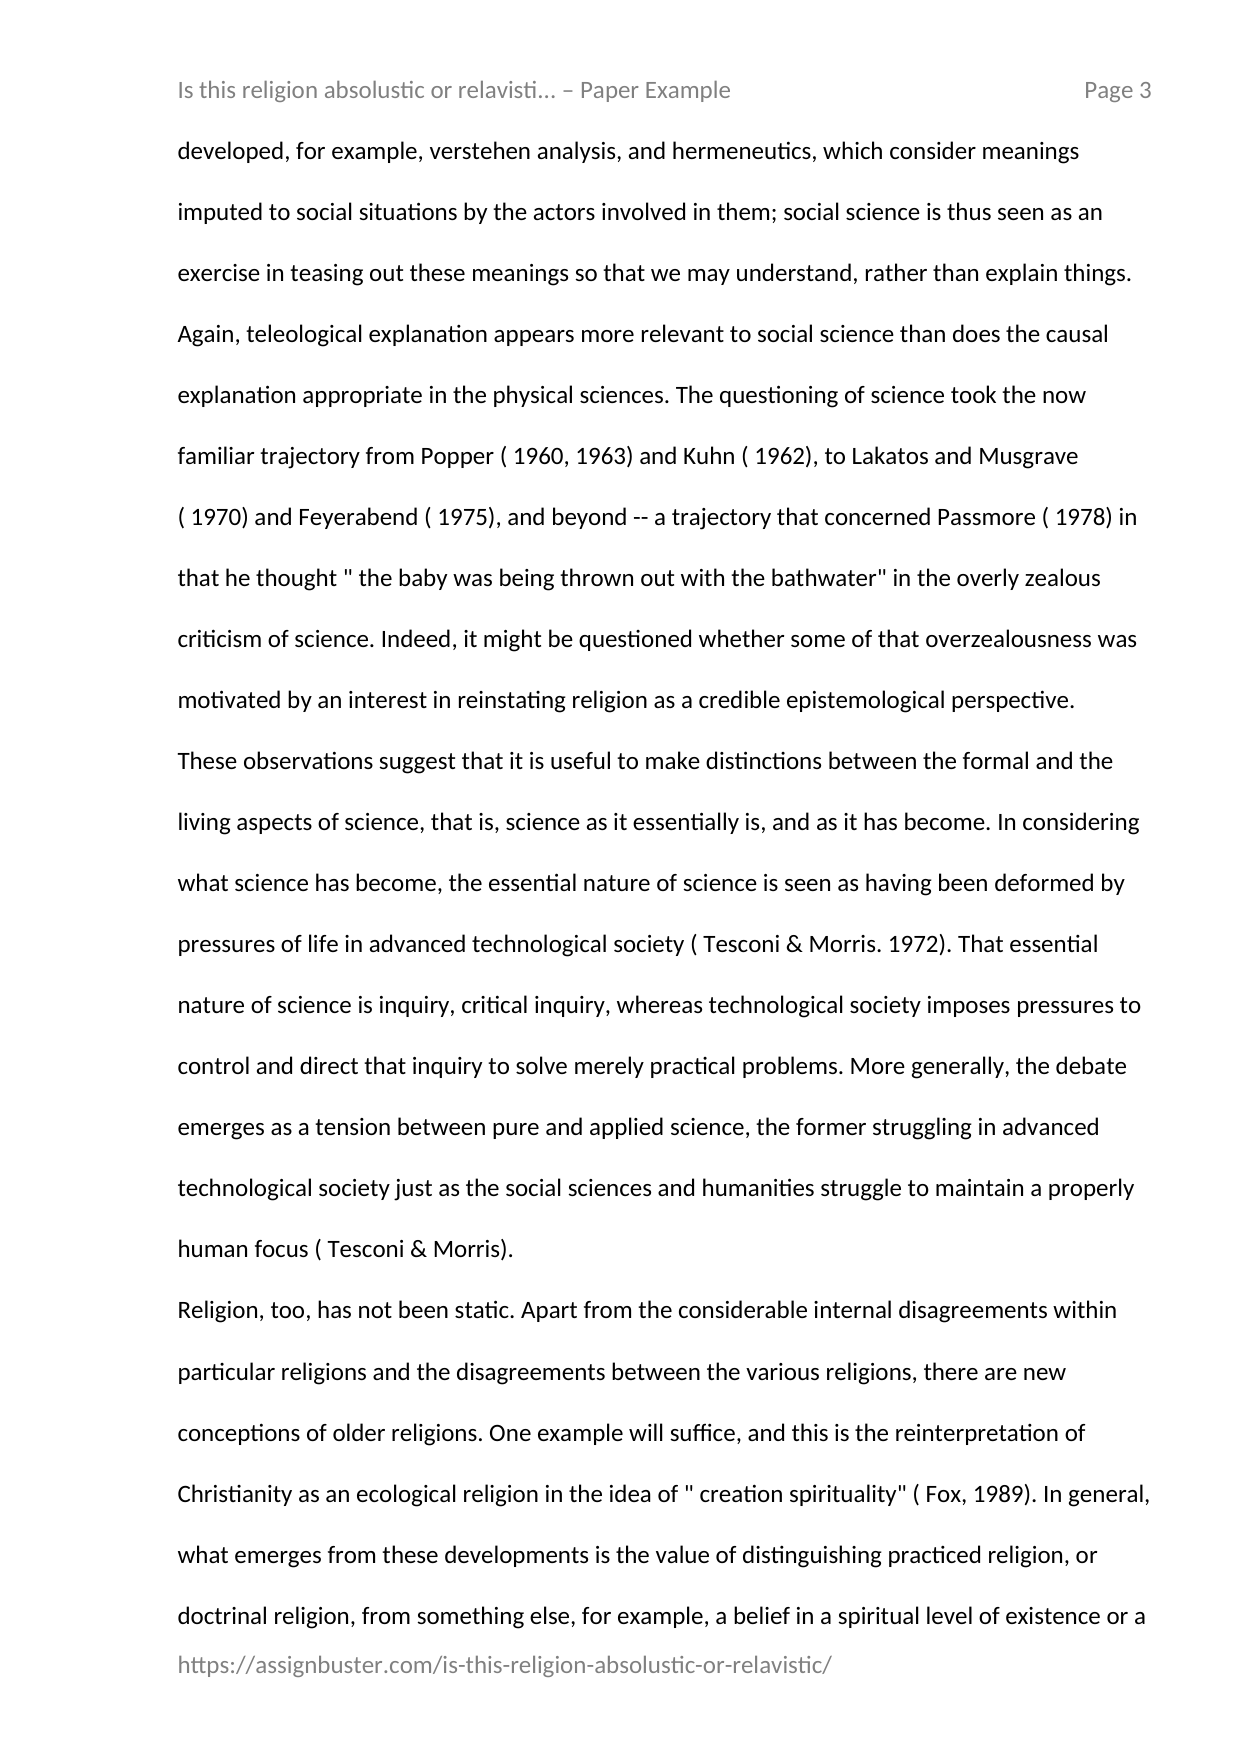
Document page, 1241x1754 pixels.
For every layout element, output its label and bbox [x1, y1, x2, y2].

text [177, 135, 1152, 1630]
